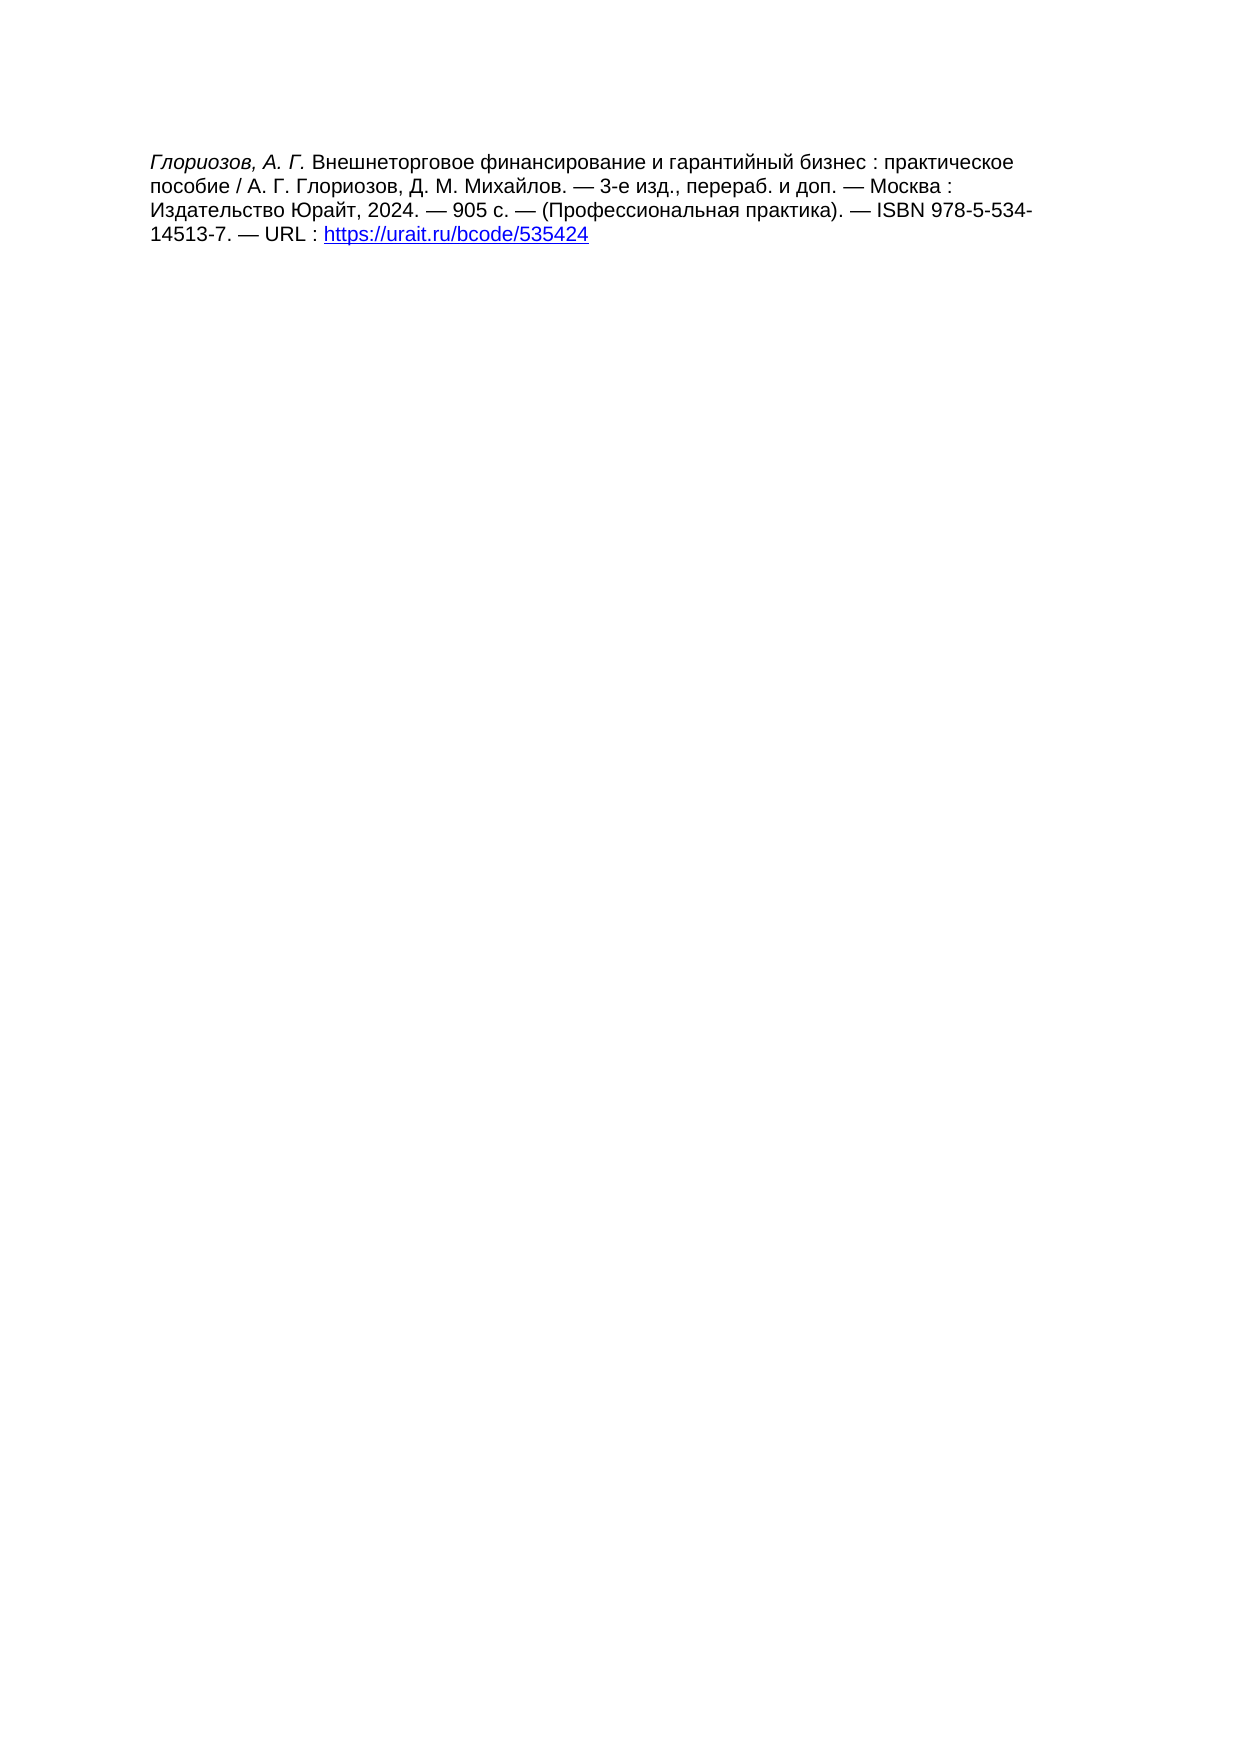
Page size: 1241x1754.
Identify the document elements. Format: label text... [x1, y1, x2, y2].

text Глориозов, А. Г. Внешнеторговое финансирование и гарантийный бизнес : практическое пособие / А. Г. Глориозов, Д. М. Михайлов. — 3-е изд., перераб. и доп. — Москва : Издательство Юрайт, 2024. — 905 с. — (Профессиональная практика). — ISBN 978-5-534-14513-7. — URL : https://urait.ru/bcode/535424 [150, 150, 1090, 246]
